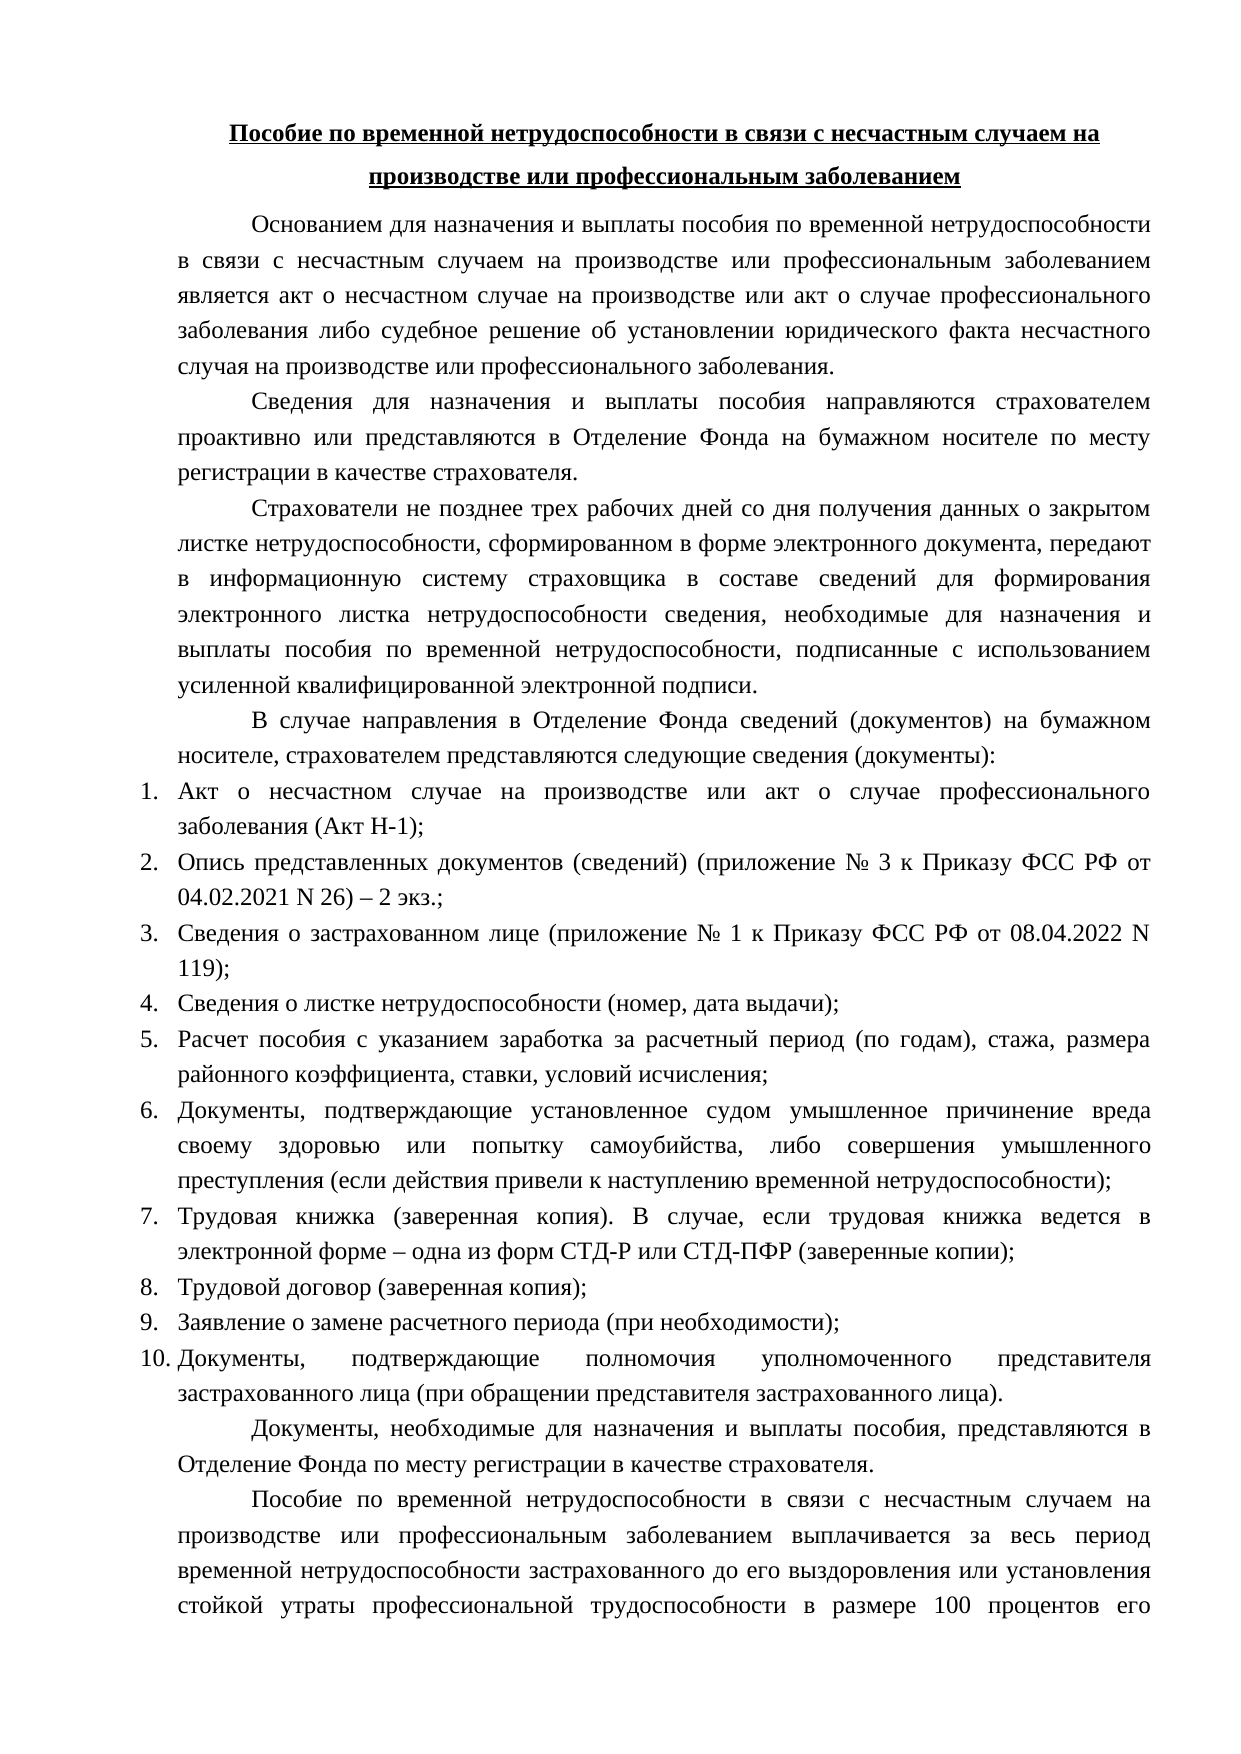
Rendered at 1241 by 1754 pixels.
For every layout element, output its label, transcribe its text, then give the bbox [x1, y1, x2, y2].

list Расчет пособия с указанием заработка за расчетный период (по годам), стажа, размера районного коэффициента, ставки, условий исчисления; [140, 1019, 1152, 1090]
list Опись представленных документов (сведений) (приложение № 3 к Приказу ФСС РФ от 04.02.2021 N 26) – 2 экз.; [140, 842, 1152, 913]
list Акт о несчастном случае на производстве или акт о случае профессионального заболевания (Акт Н-1); [140, 771, 1152, 842]
list Сведения о застрахованном лице (приложение № 1 к Приказу ФСС РФ от 08.04.2022 N 119); [140, 913, 1152, 983]
text Документы, необходимые для назначения и выплаты пособия, представляются в Отделение Фонда по месту регистрации в качестве страхователя. [177, 1408, 1152, 1479]
text Основанием для назначения и выплаты пособия по временной нетрудоспособности в связи с несчастным случаем на производстве или профессиональным заболеванием является акт о несчастном случае на производстве или акт о случае профессионального заболевания либо судебное решение об установлении юридического факта несчастного случая на производстве или профессионального заболевания. [177, 204, 1152, 381]
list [177, 1479, 1152, 1621]
list Сведения о листке нетрудоспособности (номер, дата выдачи); [140, 983, 1152, 1019]
text В случае направления в Отделение Фонда сведений (документов) на бумажном носителе, страхователем представляются следующие сведения (документы): [177, 700, 1152, 771]
list Трудовой договор (заверенная копия); [140, 1267, 1152, 1302]
text Пособие по временной нетрудоспособности в связи с несчастным случаем на производстве или профессиональным заболеванием [177, 118, 1152, 190]
text Страхователи не позднее трех рабочих дней со дня получения данных о закрытом листке нетрудоспособности, сформированном в форме электронного документа, передают в информационную систему страховщика в составе сведений для формирования электронного листка нетрудоспособности сведения, необходимые для назначения и выплаты пособия по временной нетрудоспособности, подписанные с использованием усиленной квалифицированной электронной подписи. [177, 488, 1152, 700]
list Документы, подтверждающие установленное судом умышленное причинение вреда своему здоровью или попытку самоубийства, либо совершения умышленного преступления (если действия привели к наступлению временной нетрудоспособности); [140, 1090, 1152, 1196]
list Документы, подтверждающие полномочия уполномоченного представителя застрахованного лица (при обращении представителя застрахованного лица). [140, 1338, 1152, 1408]
list Трудовая книжка (заверенная копия). В случае, если трудовая книжка ведется в электронной форме – одна из форм СТД-Р или СТД-ПФР (заверенные копии); [140, 1196, 1152, 1267]
list Заявление о замене расчетного периода (при необходимости); [140, 1302, 1152, 1338]
text Сведения для назначения и выплаты пособия направляются страхователем проактивно или представляются в Отделение Фонда на бумажном носителе по месту регистрации в качестве страхователя. [177, 381, 1152, 488]
